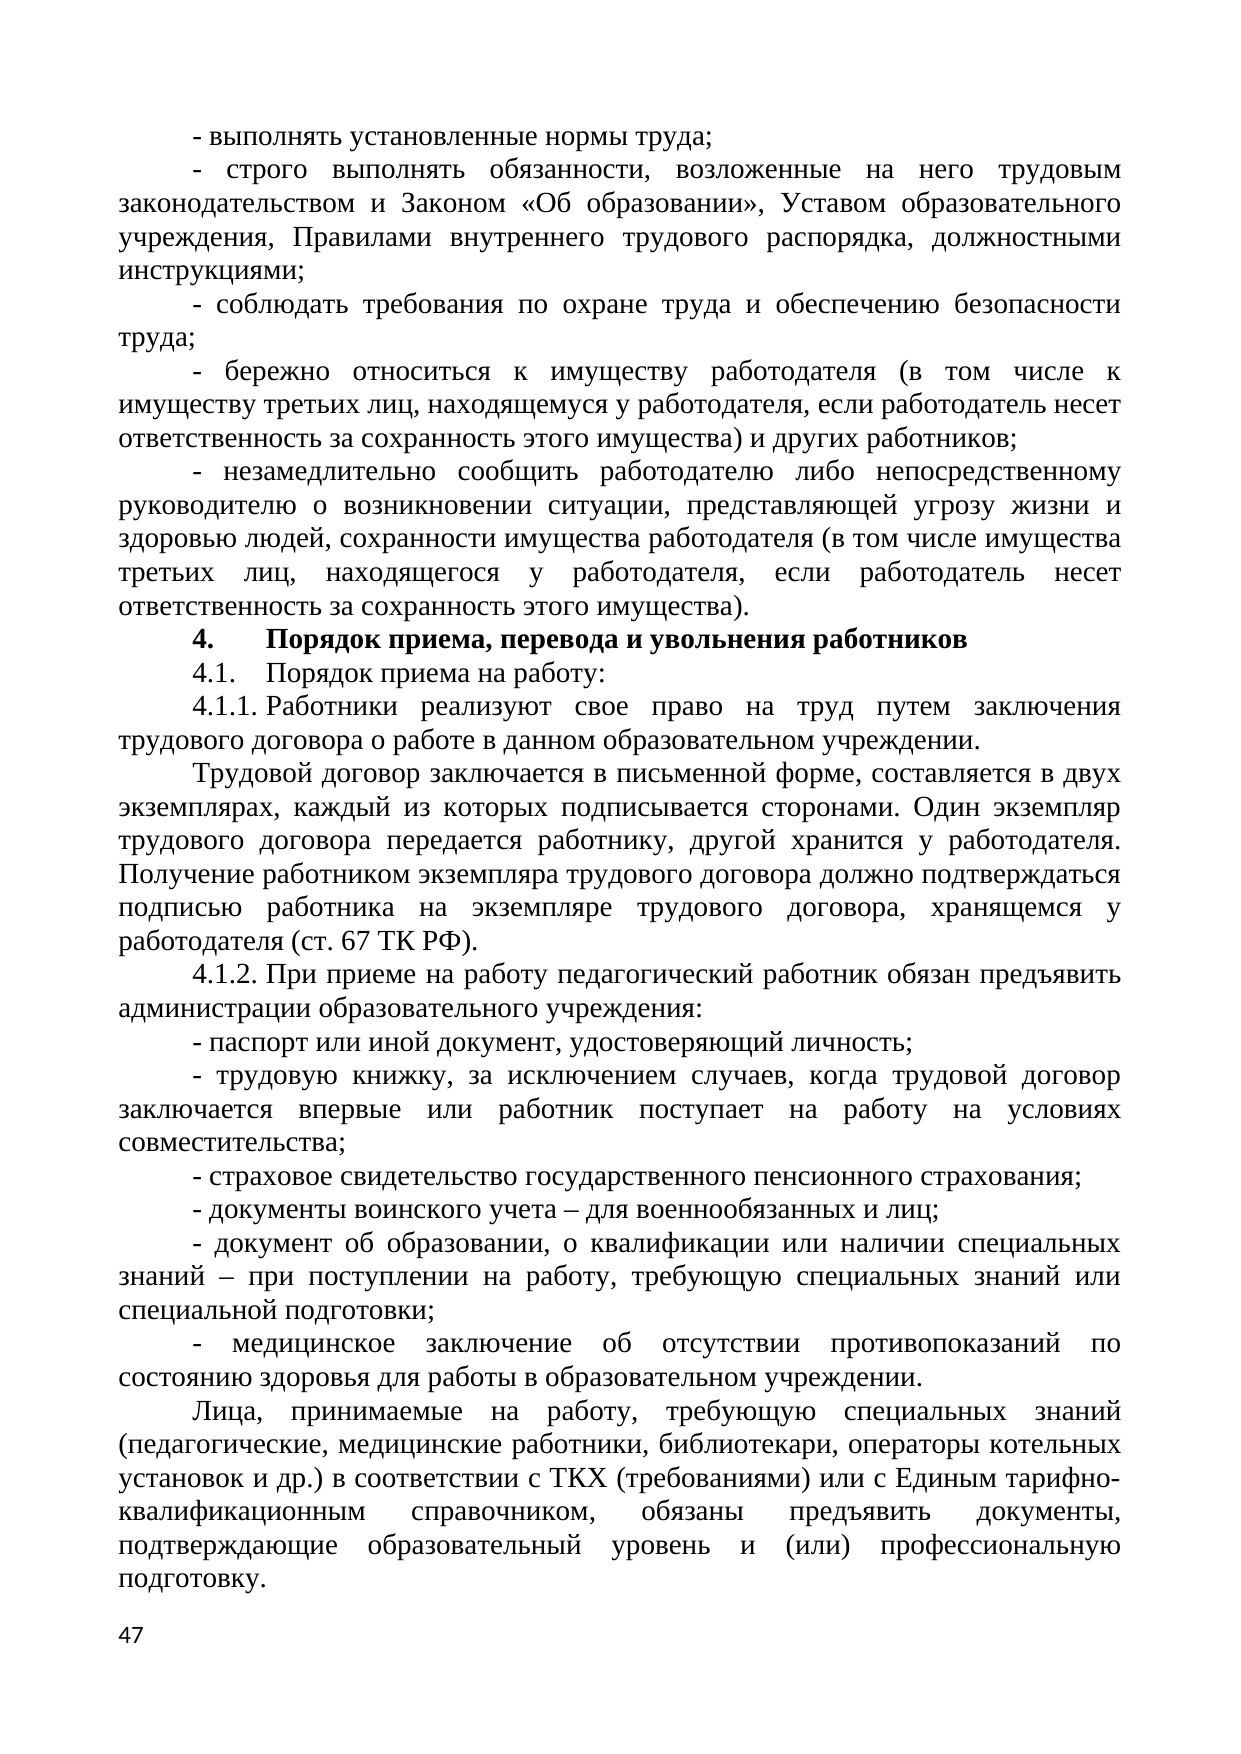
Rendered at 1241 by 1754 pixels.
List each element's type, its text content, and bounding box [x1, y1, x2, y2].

text - строго выполнять обязанности, возложенные на него трудовым законодательством и Законом «Об образовании», Уставом образовательного учреждения, Правилами внутреннего трудового распорядка, должностными инструкциями; [118, 152, 1122, 286]
text - медицинское заключение об отсутствии противопоказаний по состоянию здоровья для работы в образовательном учреждении. [118, 1326, 1122, 1393]
text 4. Порядок приема, перевода и увольнения работников [118, 621, 1122, 655]
text Трудовой договор заключается в письменной форме, составляется в двух экземплярах, каждый из которых подписывается сторонами. Один экземпляр трудового договора передается работнику, другой хранится у работодателя. Получение работником экземпляра трудового договора должно подтверждаться подписью работника на экземпляре трудового договора, хранящемся у работодателя (ст. 67 ТК РФ). [118, 755, 1122, 957]
text - бережно относиться к имуществу работодателя (в том числе к имуществу третьих лиц, находящемуся у работодателя, если работодатель несет ответственность за сохранность этого имущества) и других работников; [118, 353, 1122, 453]
text - паспорт или иной документ, удостоверяющий личность; [118, 1024, 1122, 1057]
text - страховое свидетельство государственного пенсионного страхования; [118, 1158, 1122, 1191]
text - документ об образовании, о квалификации или наличии специальных знаний – при поступлении на работу, требующую специальных знаний или специальной подготовки; [118, 1225, 1122, 1326]
text 4.1.2. При приеме на работу педагогический работник обязан предъявить администрации образовательного учреждения: [118, 957, 1122, 1024]
text - документы воинского учета – для военнообязанных и лиц; [118, 1191, 1122, 1225]
text - незамедлительно сообщить работодателю либо непосредственному руководителю о возникновении ситуации, представляющей угрозу жизни и здоровью людей, сохранности имущества работодателя (в том числе имущества третьих лиц, находящегося у работодателя, если работодатель несет ответственность за сохранность этого имущества). [118, 453, 1122, 621]
text Лица, принимаемые на работу, требующую специальных знаний (педагогические, медицинские работники, библиотекари, операторы котельных установок и др.) в соответствии с ТКХ (требованиями) или с Единым тарифно-квалификационным справочником, обязаны предъявить документы, подтверждающие образовательный уровень и (или) профессиональную подготовку. [118, 1393, 1122, 1594]
text - выполнять установленные нормы труда; [118, 118, 1122, 152]
text - трудовую книжку, за исключением случаев, когда трудовой договор заключается впервые или работник поступает на работу на условиях совместительства; [118, 1057, 1122, 1158]
text - соблюдать требования по охране труда и обеспечению безопасности труда; [118, 286, 1122, 353]
text 4.1. Порядок приема на работу: [118, 655, 1122, 688]
text 4.1.1. Работники реализуют свое право на труд путем заключения трудового договора о работе в данном образовательном учреждении. [118, 688, 1122, 755]
